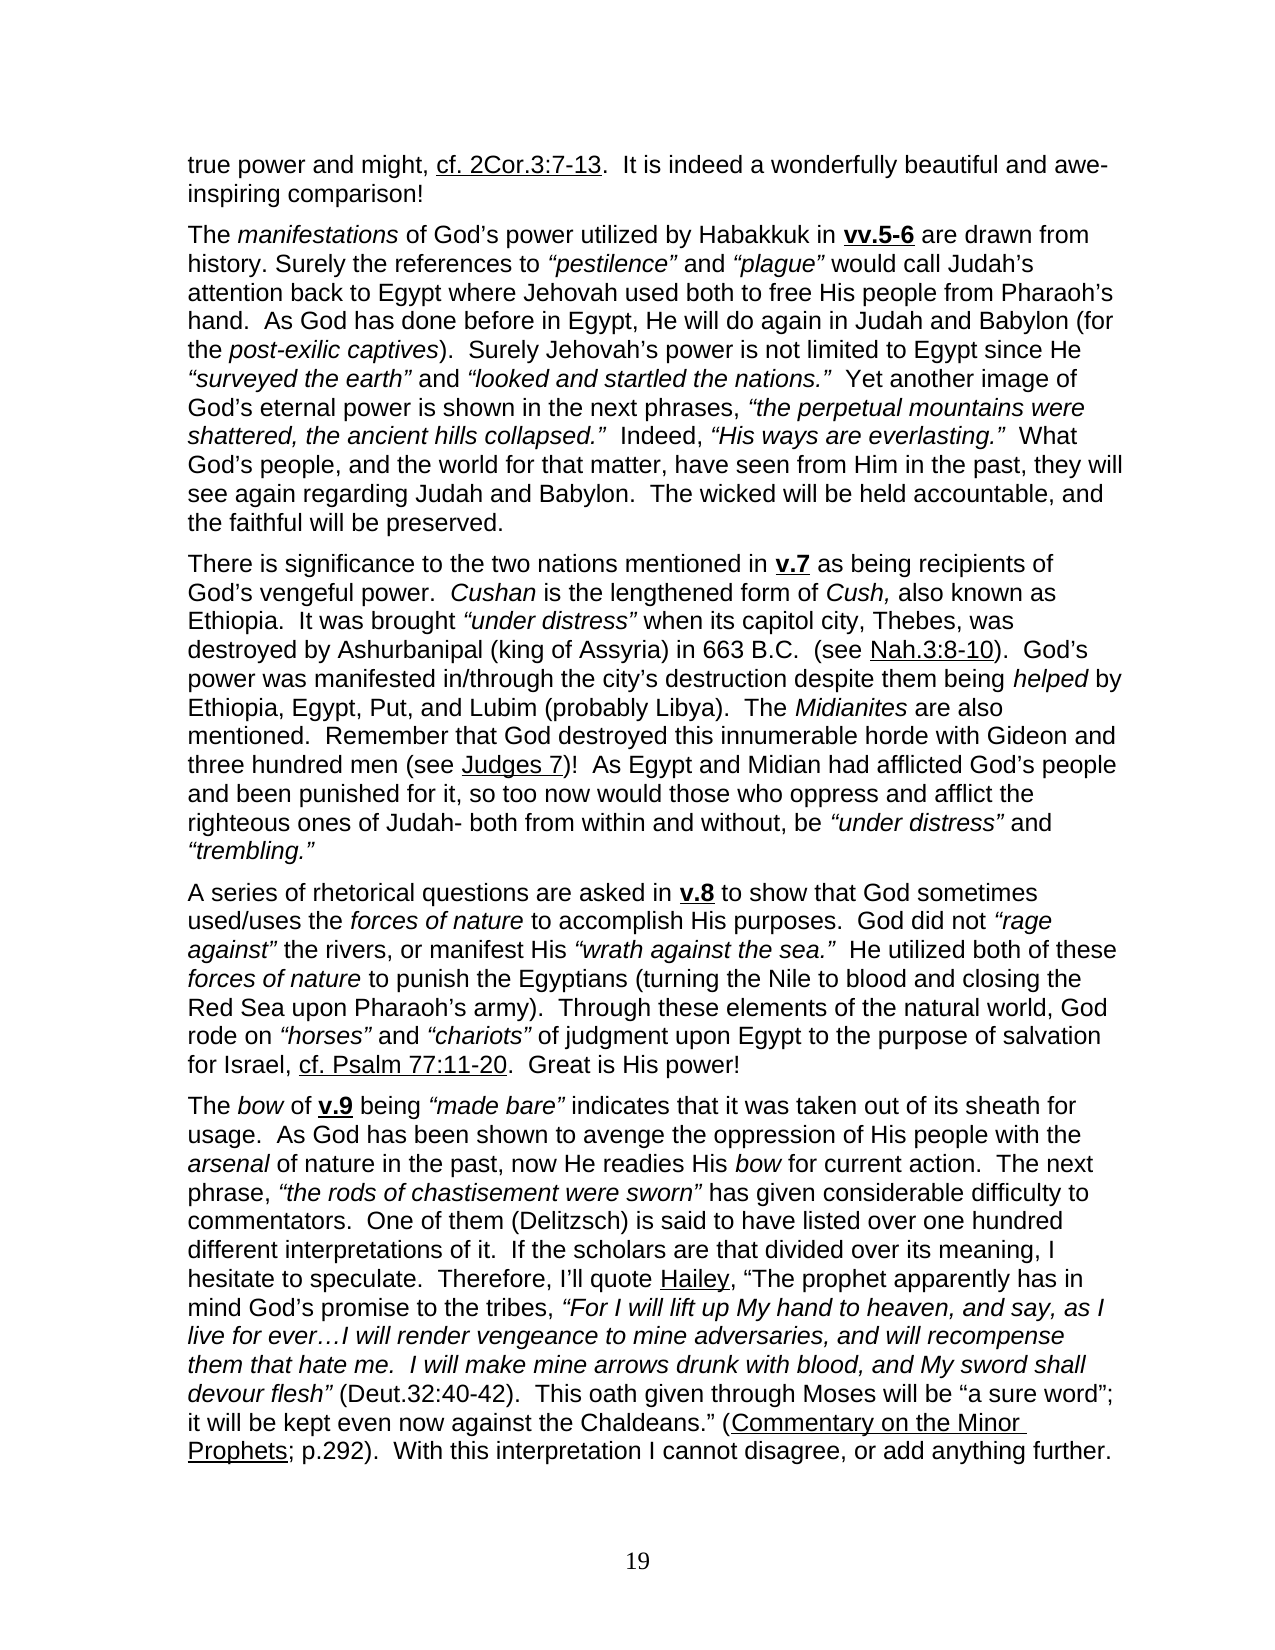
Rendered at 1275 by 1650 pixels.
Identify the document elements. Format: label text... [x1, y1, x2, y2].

text A series of rhetorical questions are asked in v.8 to show that God sometimes used/uses the forces of nature to accomplish His purposes. God did not “rage against” the rivers, or manifest His “wrath against the sea.” He utilized both of these forces of nature to punish the Egyptians (turning the Nile to blood and closing the Red Sea upon Pharaoh’s army). Through these elements of the natural world, God rode on “horses” and “chariots” of judgment upon Egypt to the purpose of salvation for Israel, cf. Psalm 77:11-20. Great is His power! [187, 877, 1125, 1079]
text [187, 150, 1125, 207]
text There is significance to the two nations mentioned in v.7 as being recipients of God’s vengeful power. Cushan is the lengthened form of Cush, also known as Ethiopia. It was brought “under distress” when its capitol city, Thebes, was destroyed by Ashurbanipal (king of Assyria) in 663 B.C. (see Nah.3:8-10). God’s power was manifested in/through the city’s destruction despite them being helped by Ethiopia, Egypt, Put, and Lubim (probably Libya). The Midianites are also mentioned. Remember that God destroyed this innumerable horde with Gideon and three hundred men (see Judges 7)! As Egypt and Midian had afflicted God’s people and been punished for it, so too now would those who oppress and afflict the righteous ones of Judah- both from within and without, be “under distress” and “trembling.” [187, 549, 1125, 865]
text The manifestations of God’s power utilized by Habakkuk in vv.5-6 are drawn from history. Surely the references to “pestilence” and “plague” would call Judah’s attention back to Egypt where Jehovah used both to free His people from Pharaoh’s hand. As God has done before in Egypt, He will do again in Judah and Babylon (for the post-exilic captives). Surely Jehovah’s power is not limited to Egypt since He “surveyed the earth” and “looked and startled the nations.” Yet another image of God’s eternal power is shown in the next phrases, “the perpetual mountains were shattered, the ancient hills collapsed.” Indeed, “His ways are everlasting.” What God’s people, and the world for that matter, have seen from Him in the past, they will see again regarding Judah and Babylon. The wicked will be held accountable, and the faithful will be preserved. [187, 220, 1125, 536]
text The bow of v.9 being “made bare” indicates that it was taken out of its sheath for usage. As God has been shown to avenge the oppression of His people with the arsenal of nature in the past, now He readies His bow for current action. The next phrase, “the rods of chastisement were sworn” has given considerable difficulty to commentators. One of them (Delitzsch) is said to have listed over one hundred different interpretations of it. If the scholars are that divided over its meaning, I hesitate to speculate. Therefore, I’ll quote Hailey, “The prophet apparently has in mind God’s promise to the tribes, “For I will lift up My hand to heaven, and say, as I live for ever…I will render vengeance to mine adversaries, and will recompense them that hate me. I will make mine arrows drunk with blood, and My sword shall devour flesh” (Deut.32:40-42). This oath given through Moses will be “a sure word”; it will be kept even now against the Chaldeans.” (Commentary on the Minor Prophets; p.292). With this interpretation I cannot disagree, or add anything further. [187, 1091, 1125, 1465]
